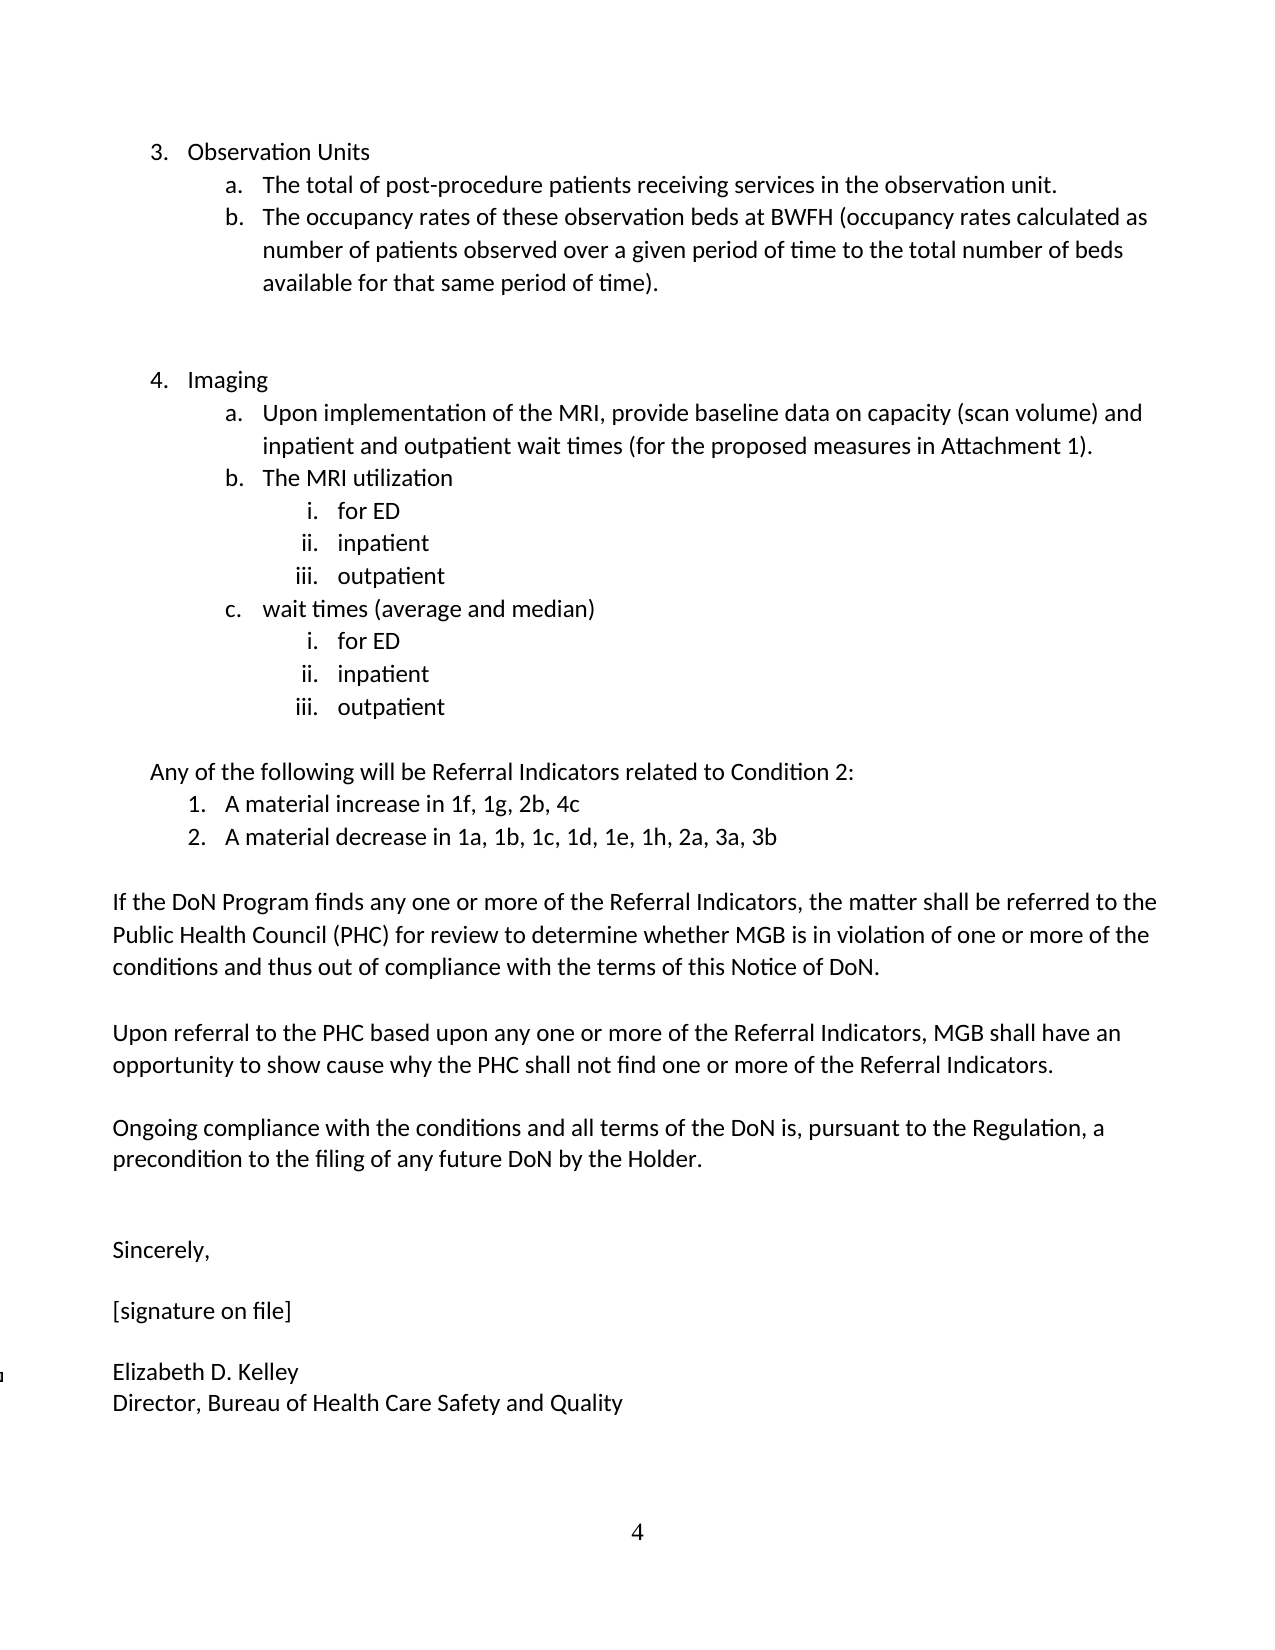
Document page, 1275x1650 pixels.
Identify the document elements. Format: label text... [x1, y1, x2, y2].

list outpatient [319, 691, 1162, 721]
list The occupancy rates of these observation beds at BWFH (occupancy rates calculated as number of patients observed over a given period of time to the total number of beds available for that same period of time). [225, 202, 1162, 297]
text Sincerely, [112, 1234, 1162, 1265]
text Director, Bureau of Health Care Safety and Quality [112, 1387, 1162, 1418]
list The total of post-procedure patients receiving services in the observation unit. [225, 169, 1162, 199]
list The MRI utilization [225, 462, 1162, 493]
list wait times (average and median) [225, 593, 1162, 623]
list outpatient [319, 560, 1162, 591]
list for ED [319, 495, 1162, 526]
list Imaging [150, 364, 1162, 395]
text Any of the following will be Referral Indicators related to Condition 2: [150, 756, 1162, 786]
text [signature on file] [112, 1296, 1162, 1326]
list inpatient [319, 658, 1162, 688]
list A material increase in 1f, 1g, 2b, 4c [187, 788, 1162, 819]
list Upon implementation of the MRI, provide baseline data on capacity (scan volume) and inpatient and outpatient wait times (for the proposed measures in Attachment 1). [225, 397, 1162, 460]
text Ongoing compliance with the conditions and all terms of the DoN is, pursuant to the Regulation, a precondition to the filing of any future DoN by the Holder. [112, 1112, 1162, 1173]
text Elizabeth D. Kelley [112, 1357, 1162, 1387]
text If the DoN Program finds any one or more of the Referral Indicators, the matter shall be referred to the Public Health Council (PHC) for review to determine whether MGB is in violation of one or more of the conditions and thus out of compliance with the terms of this Notice of DoN. [112, 886, 1162, 982]
list Observation Units [150, 136, 1162, 167]
list A material decrease in 1a, 1b, 1c, 1d, 1e, 1h, 2a, 3a, 3b [187, 821, 1162, 852]
list for ED [319, 625, 1162, 656]
text Upon referral to the PHC based upon any one or more of the Referral Indicators, MGB shall have an opportunity to show cause why the PHC shall not find one or more of the Referral Indicators. [112, 1017, 1162, 1080]
list inpatient [319, 528, 1162, 558]
